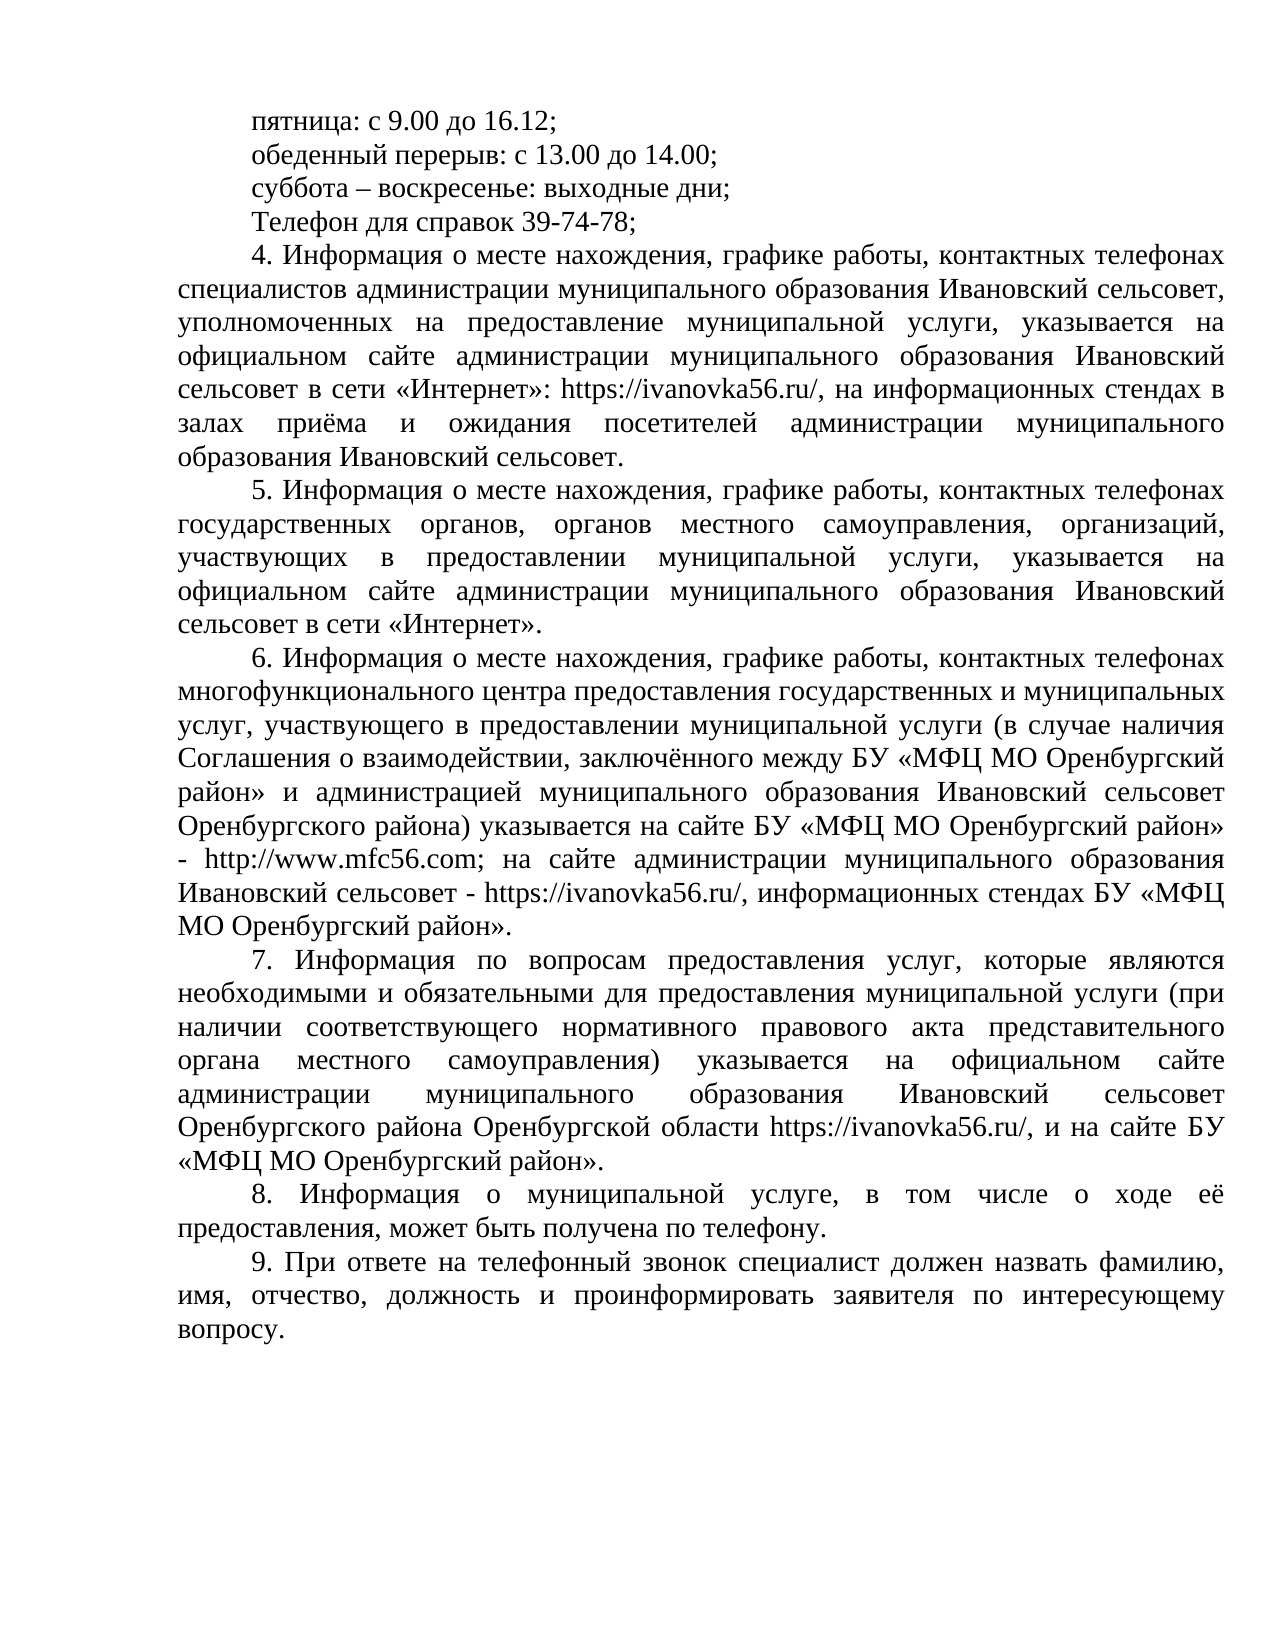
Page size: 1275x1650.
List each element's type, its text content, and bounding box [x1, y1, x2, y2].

text 4. Информация о месте нахождения, графике работы, контактных телефонах специалистов администрации муниципального образования Ивановский сельсовет, уполномоченных на предоставление муниципальной услуги, указывается на официальном сайте администрации муниципального образования Ивановский сельсовет в сети «Интернет»: https://ivanovka56.ru/, на информационных стендах в залах приёма и ожидания посетителей администрации муниципального образования Ивановский сельсовет. [177, 237, 1226, 472]
text обеденный перерыв: с 13.00 до 14.00; [177, 137, 1226, 170]
text 9. При ответе на телефонный звонок специалист должен назвать фамилию, имя, отчество, должность и проинформировать заявителя по интересующему вопросу. [177, 1244, 1226, 1344]
text Телефон для справок 39-74-78; [177, 204, 1226, 237]
text 5. Информация о месте нахождения, графике работы, контактных телефонах государственных органов, органов местного самоуправления, организаций, участвующих в предоставлении муниципальной услуги, указывается на официальном сайте администрации муниципального образования Ивановский сельсовет в сети «Интернет». [177, 472, 1226, 640]
text пятница: c 9.00 до 16.12; [177, 103, 1226, 137]
text 6. Информация о месте нахождения, графике работы, контактных телефонах многофункционального центра предоставления государственных и муниципальных услуг, участвующего в предоставлении муниципальной услуги (в случае наличия Соглашения о взаимодействии, заключённого между БУ «МФЦ МО Оренбургский район» и администрацией муниципального образования Ивановский сельсовет Оренбургского района) указывается на сайте БУ «МФЦ МО Оренбургский район» - http://www.mfc56.com; на сайте администрации муниципального образования Ивановский сельсовет - https://ivanovka56.ru/, информационных стендах БУ «МФЦ МО Оренбургский район». [177, 640, 1226, 942]
text 7. Информация по вопросам предоставления услуг, которые являются необходимыми и обязательными для предоставления муниципальной услуги (при наличии соответствующего нормативного правового акта представительного органа местного самоуправления) указывается на официальном сайте администрации муниципального образования Ивановский сельсовет Оренбургского района Оренбургской области https://ivanovka56.ru/, и на сайте БУ «МФЦ МО Оренбургский район». [177, 942, 1226, 1177]
text 8. Информация о муниципальной услуге, в том числе о ходе её предоставления, может быть получена по телефону. [177, 1177, 1226, 1244]
text суббота – воскресенье: выходные дни; [177, 170, 1226, 204]
